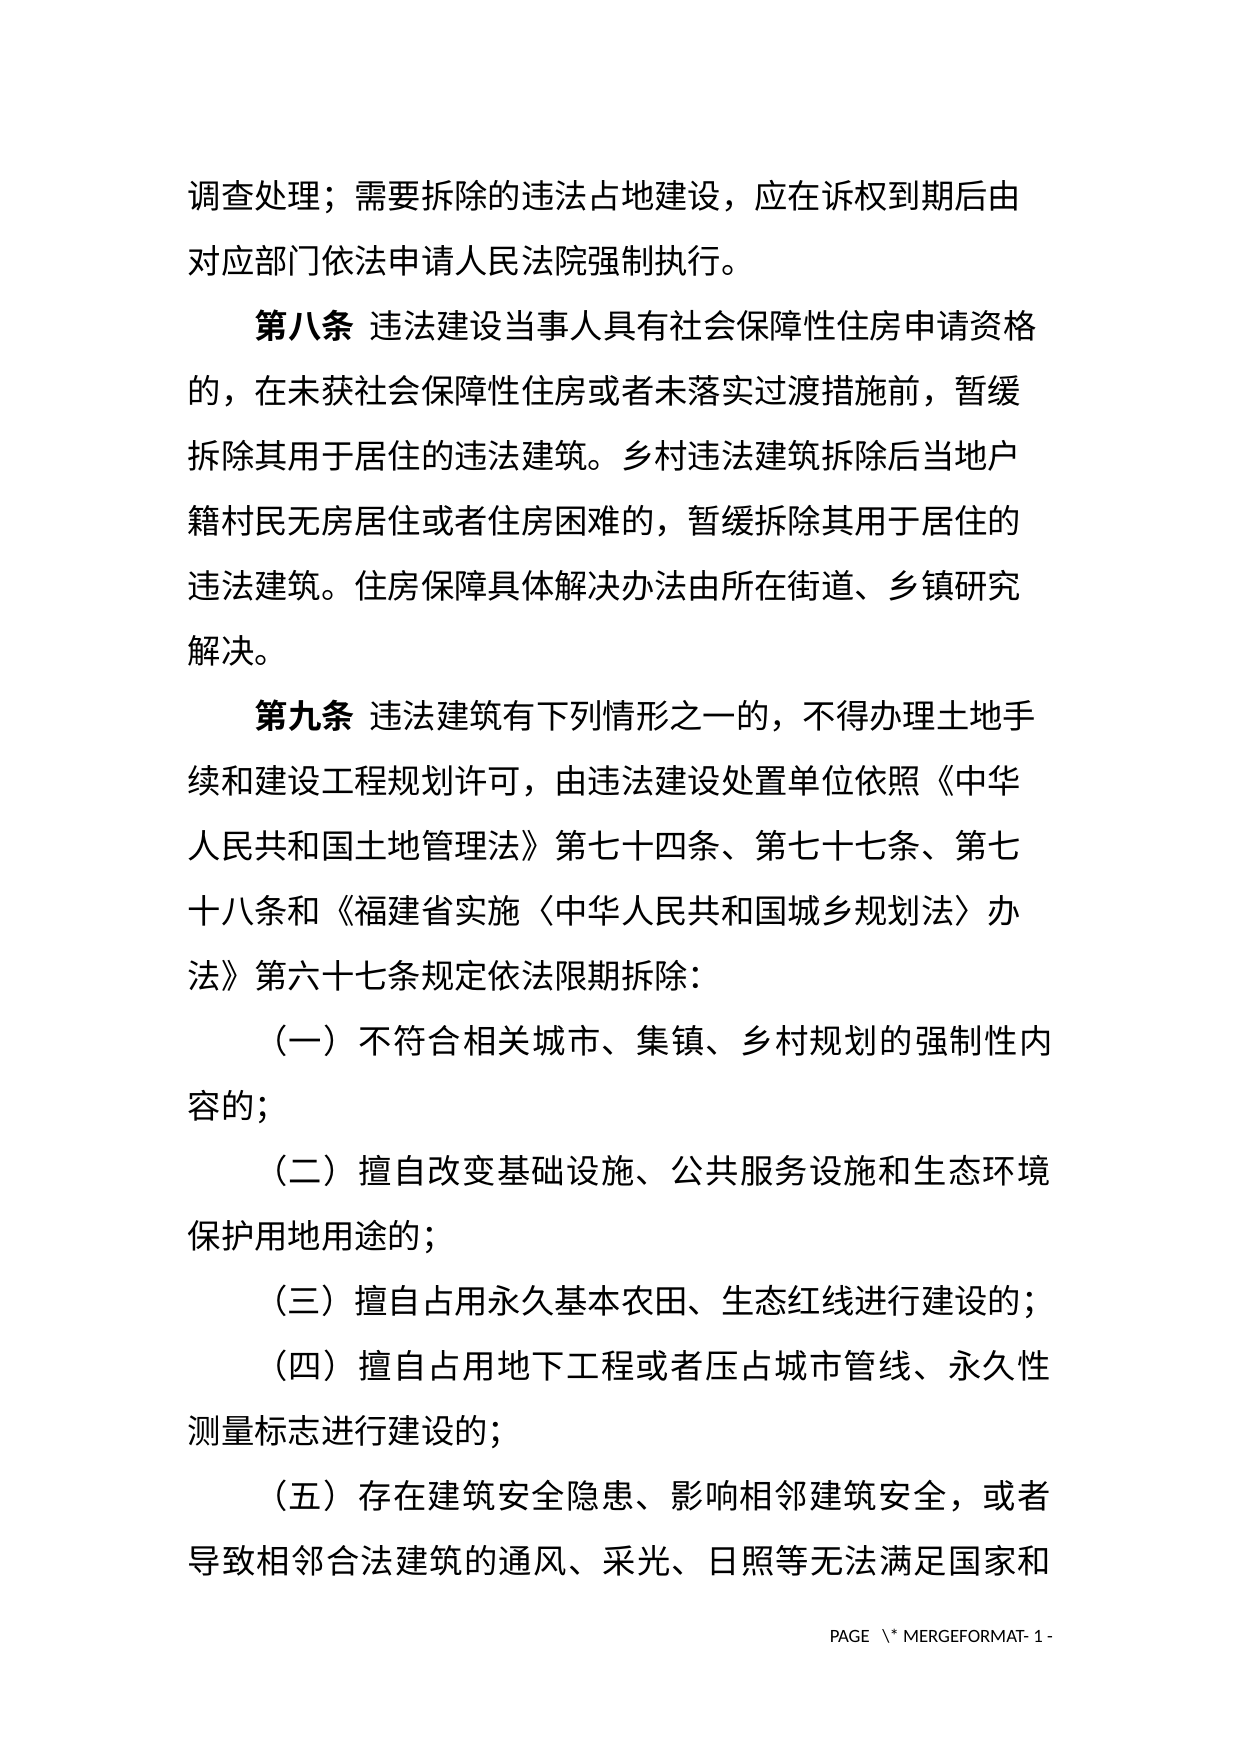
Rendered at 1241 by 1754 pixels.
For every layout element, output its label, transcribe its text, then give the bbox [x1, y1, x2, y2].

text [187, 162, 1053, 292]
text 第八条 违法建设当事人具有社会保障性住房申请资格的，在未获社会保障性住房或者未落实过渡措施前，暂缓拆除其用于居住的违法建筑。乡村违法建筑拆除后当地户籍村民无房居住或者住房困难的，暂缓拆除其用于居住的违法建筑。住房保障具体解决办法由所在街道、乡镇研究解决。 [187, 292, 1053, 682]
text （二）擅自改变基础设施、公共服务设施和生态环境保护用地用途的； [187, 1137, 1053, 1267]
text （四）擅自占用地下工程或者压占城市管线、永久性测量标志进行建设的； [187, 1332, 1053, 1462]
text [187, 1462, 1053, 1592]
text （一）不符合相关城市、集镇、乡村规划的强制性内容的； [187, 1007, 1053, 1137]
text 第九条 违法建筑有下列情形之一的，不得办理土地手续和建设工程规划许可，由违法建设处置单位依照《中华人民共和国土地管理法》第七十四条、第七十七条、第七十八条和《福建省实施〈中华人民共和国城乡规划法〉办法》第六十七条规定依法限期拆除： [187, 682, 1053, 1007]
text （三）擅自占用永久基本农田、生态红线进行建设的； [187, 1267, 1053, 1332]
